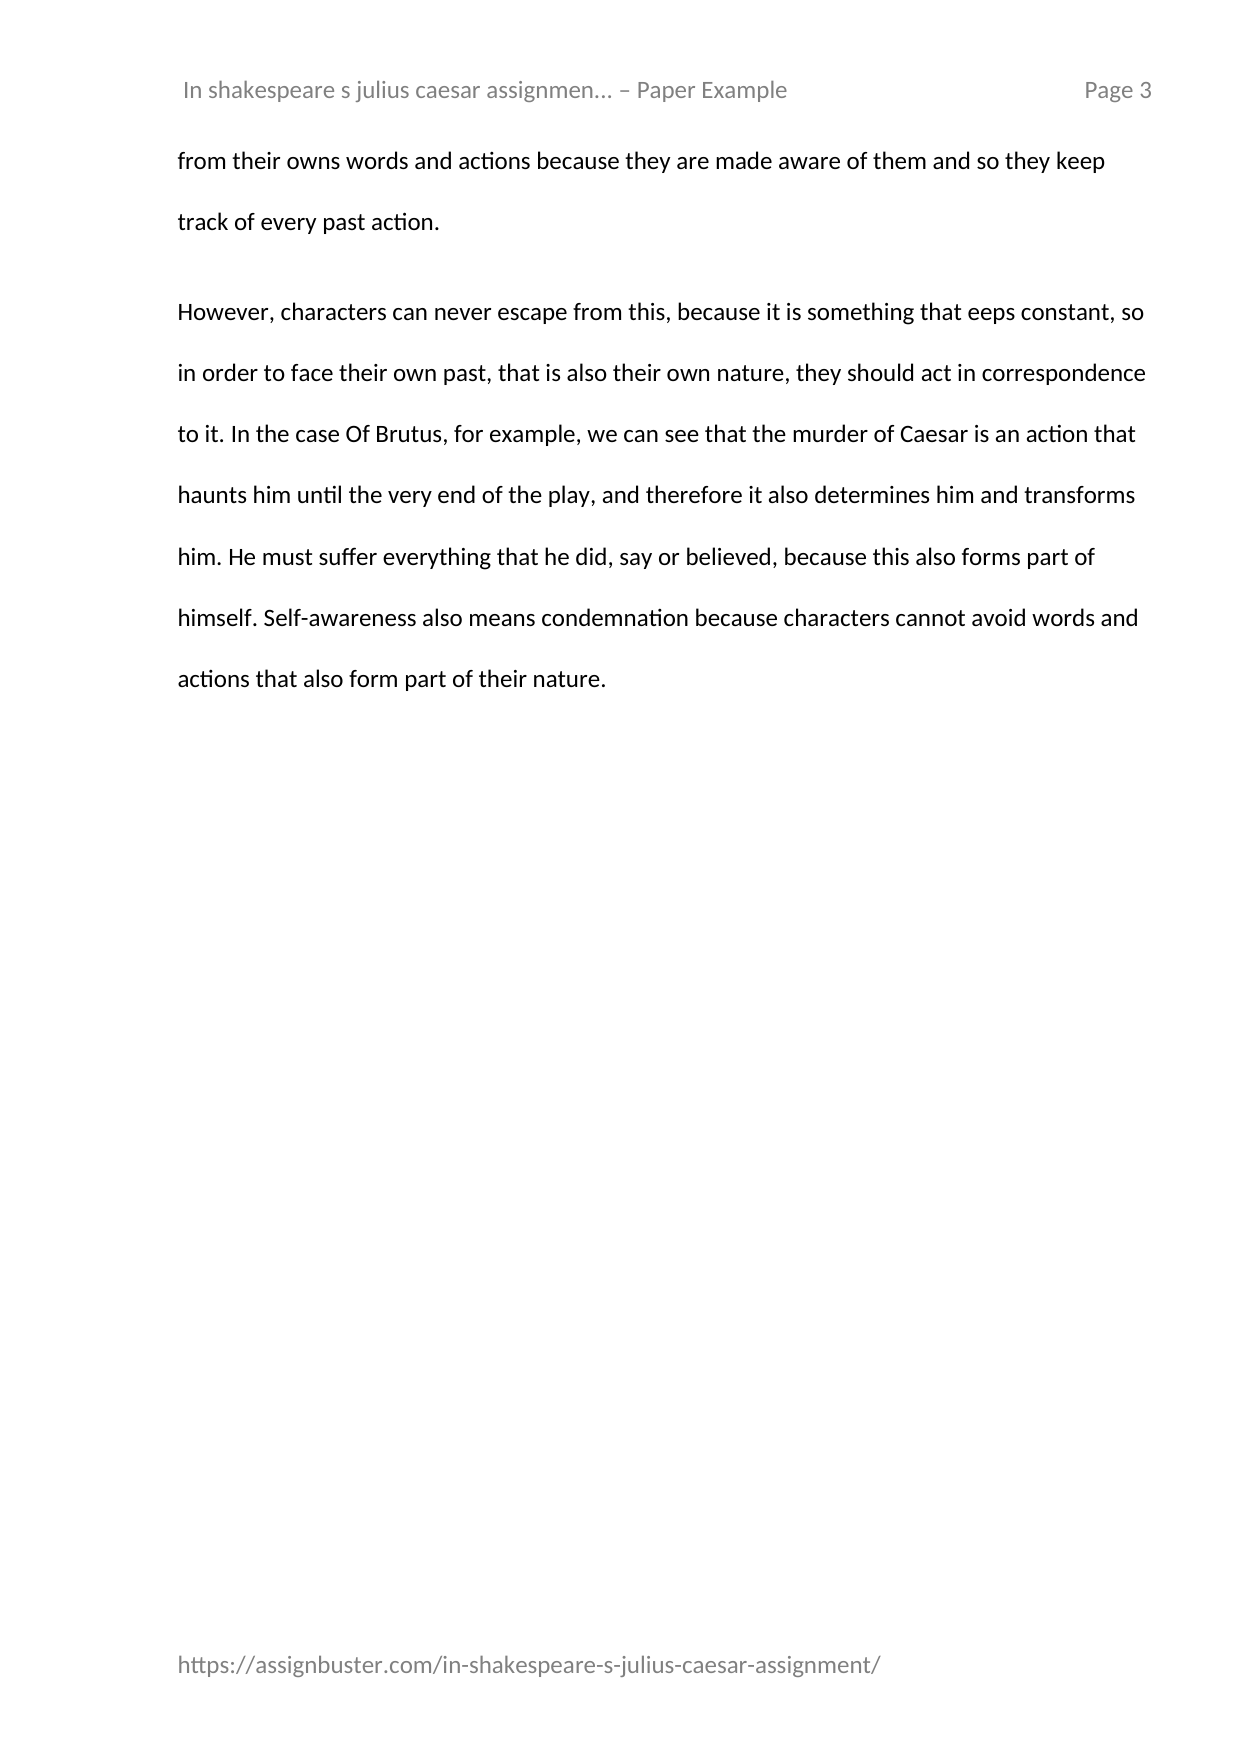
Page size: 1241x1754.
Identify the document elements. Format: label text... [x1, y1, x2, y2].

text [177, 145, 1152, 237]
text However, characters can never escape from this, because it is something that eeps constant, so in order to face their own past, that is also their own nature, they should act in correspondence to it. In the case Of Brutus, for example, we can see that the murder of Caesar is an action that haunts him until the very end of the play, and therefore it also determines him and transforms him. He must suffer everything that he did, say or believed, because this also forms part of himself. Self-awareness also means condemnation because characters cannot avoid words and actions that also form part of their nature. [177, 297, 1152, 693]
